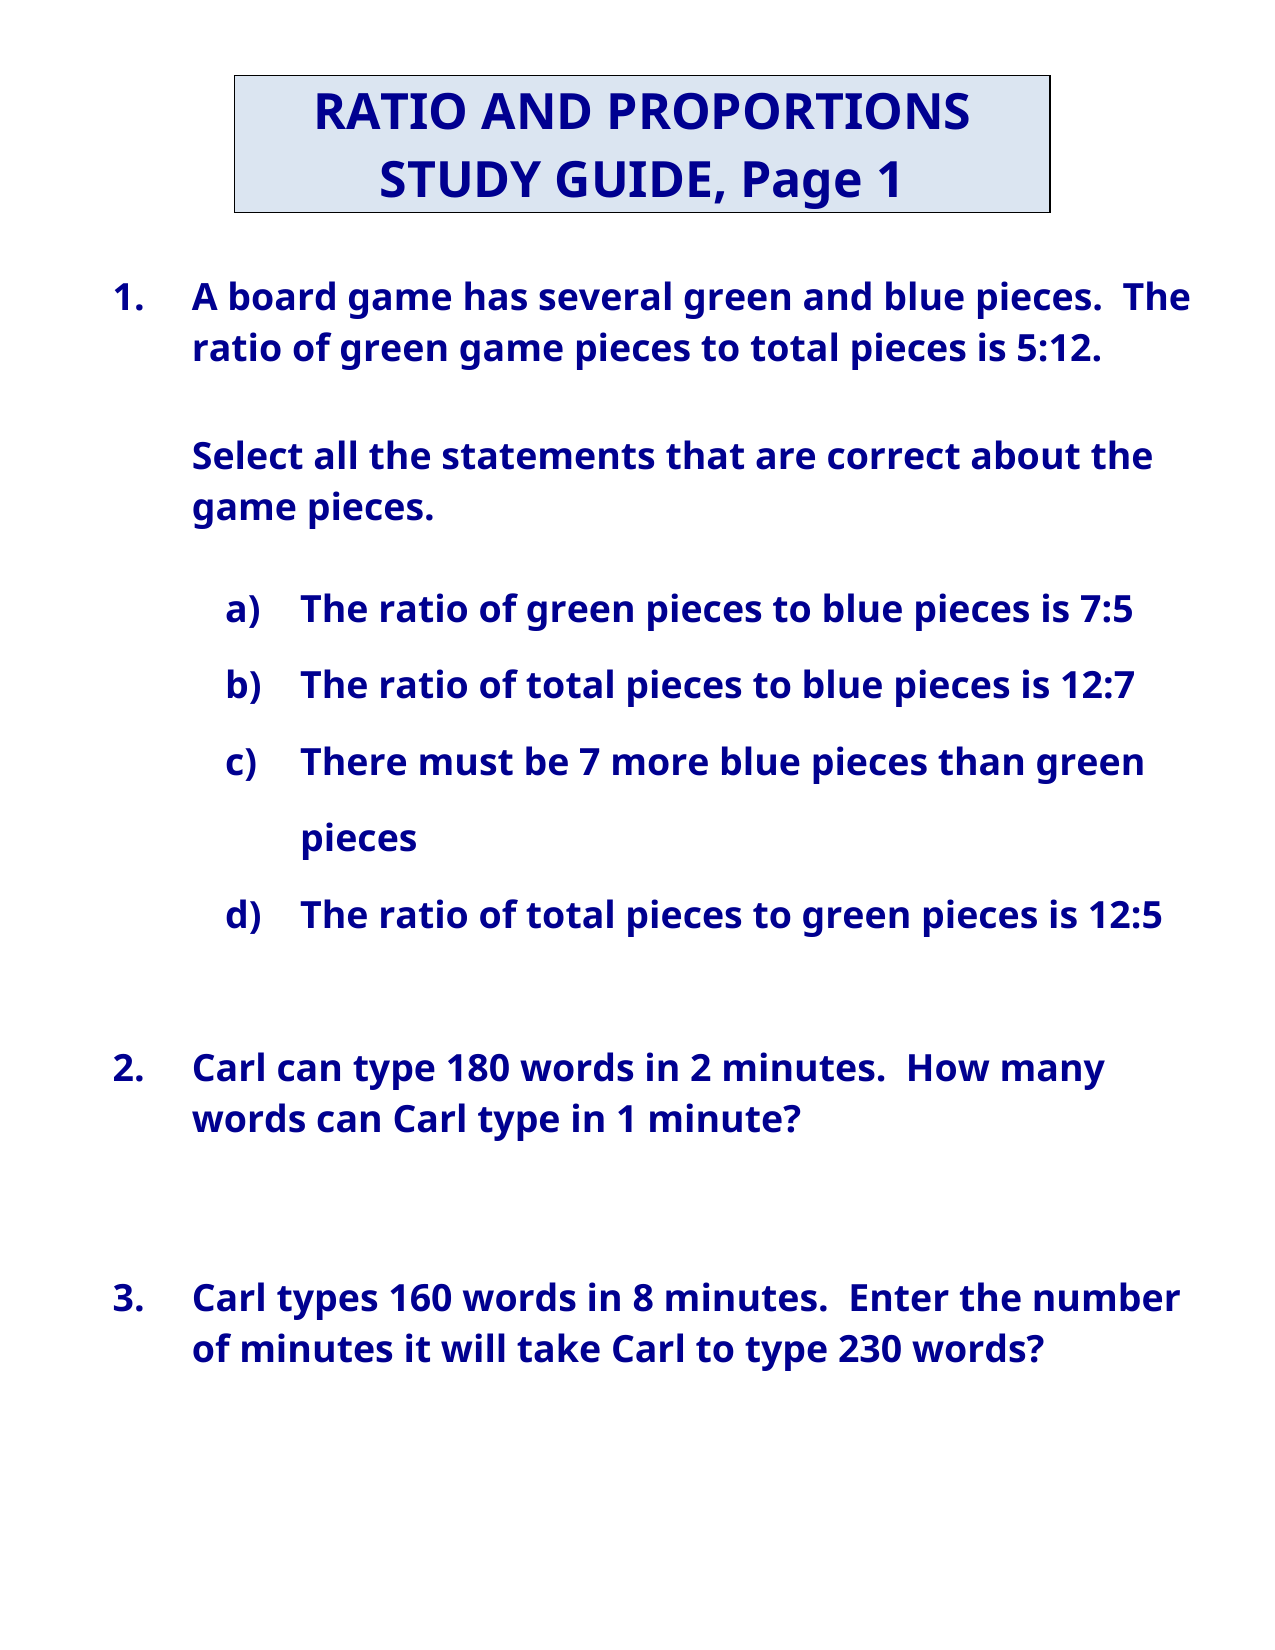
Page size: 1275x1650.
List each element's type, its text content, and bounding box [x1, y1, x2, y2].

list A board game has several green and blue pieces. The ratio of green game pieces to total pieces is 5:12. [112, 270, 1200, 372]
list Carl types 160 words in 8 minutes. Enter the number of minutes it will take Carl to type 230 words? [112, 1271, 1200, 1373]
list The ratio of total pieces to blue pieces is 12:7 [225, 659, 1200, 710]
list The ratio of total pieces to green pieces is 12:5 [225, 888, 1200, 939]
list The ratio of green pieces to blue pieces is 7:5 [225, 582, 1200, 633]
list There must be 7 more blue pieces than green pieces [225, 735, 1200, 863]
table_header RATIO AND PROPORTIONS STUDY GUIDE, Page 1 [235, 76, 1049, 212]
list Carl can type 180 words in 2 minutes. How many words can Carl type in 1 minute? [112, 1041, 1200, 1143]
list Select all the statements that are correct about the game pieces. [192, 429, 1200, 531]
